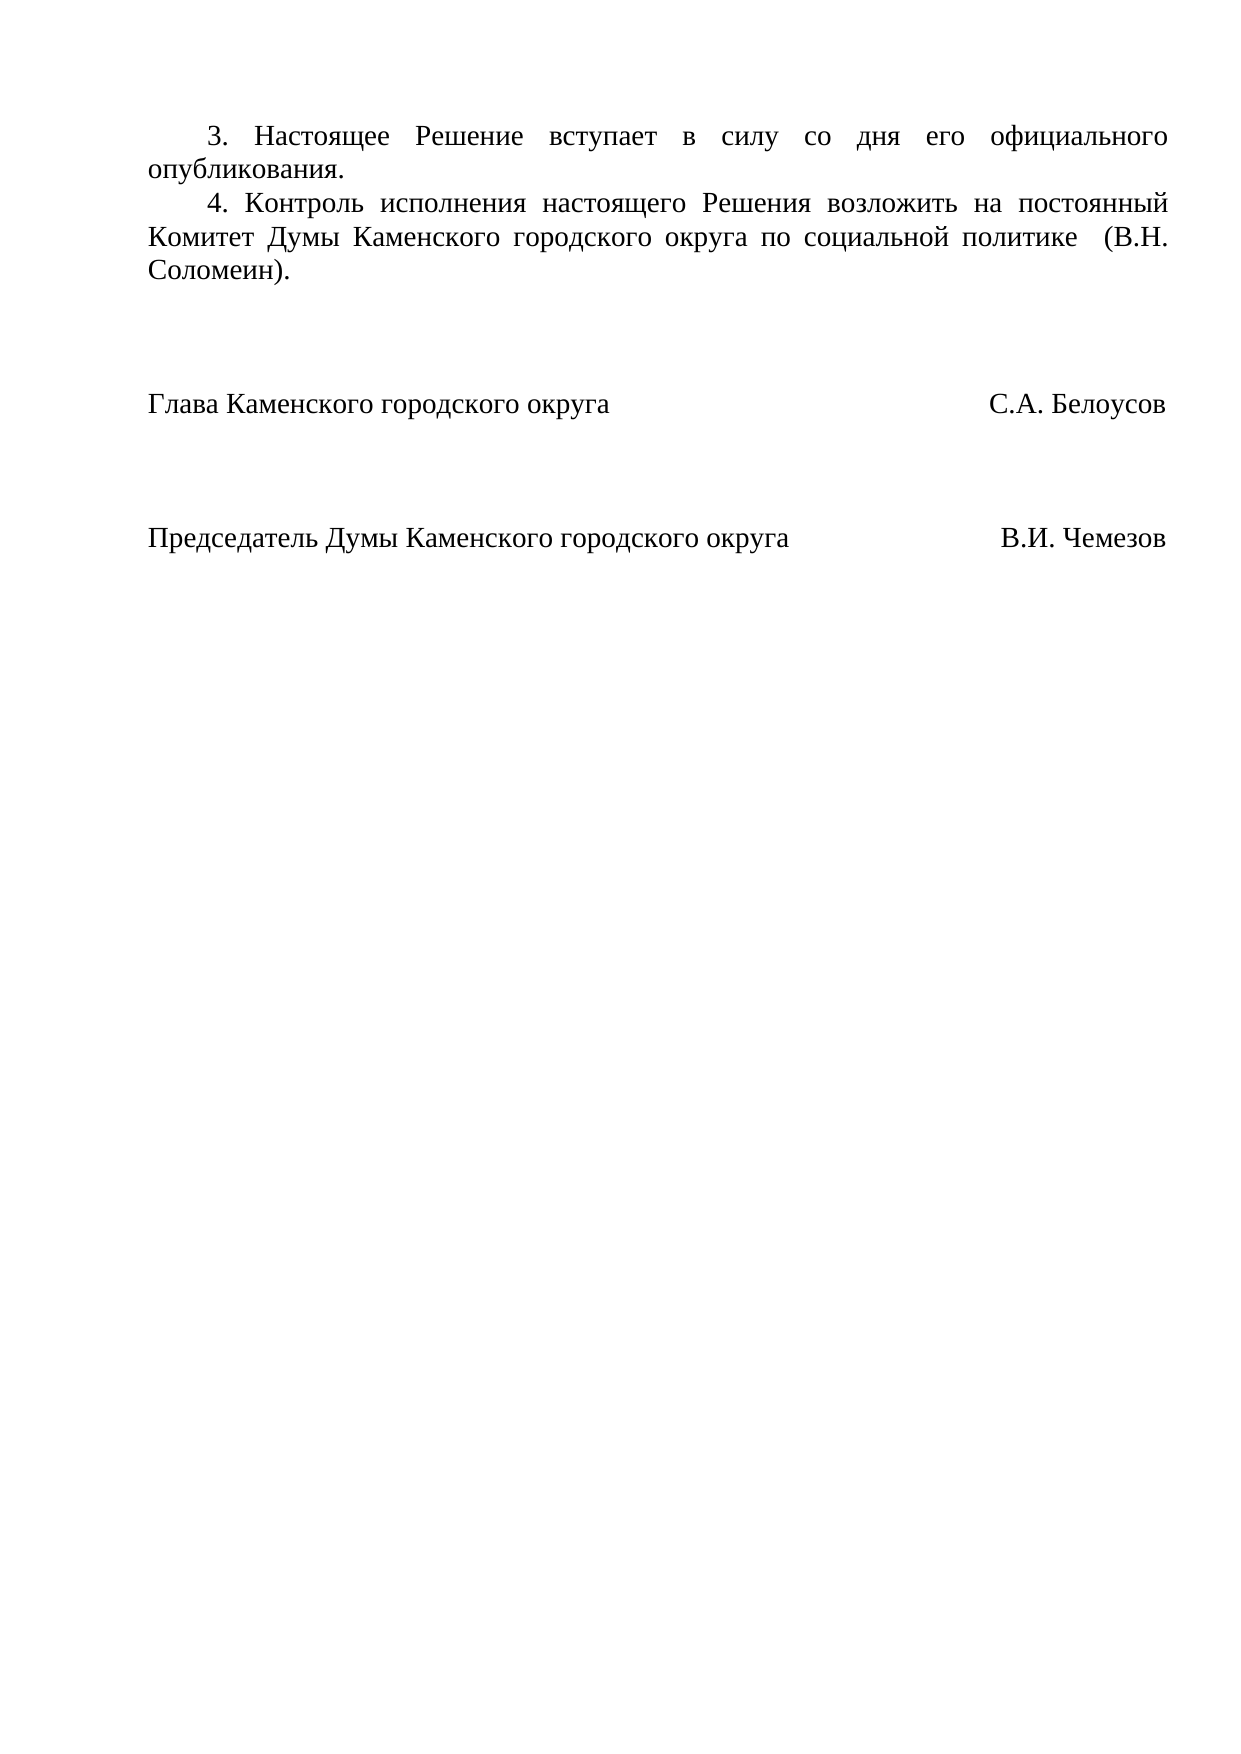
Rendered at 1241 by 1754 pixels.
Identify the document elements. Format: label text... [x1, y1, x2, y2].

text 4. Контроль исполнения настоящего Решения возложить на постоянный Комитет Думы Каменского городского округа по социальной политике (В.Н. Соломеин). [148, 185, 1169, 286]
text Глава Каменского городского округа С.А. Белоусов [148, 386, 1169, 420]
text Председатель Думы Каменского городского округа В.И. Чемезов [148, 521, 1169, 554]
text 3. Настоящее Решение вступает в силу со дня его официального опубликования. [148, 118, 1169, 185]
